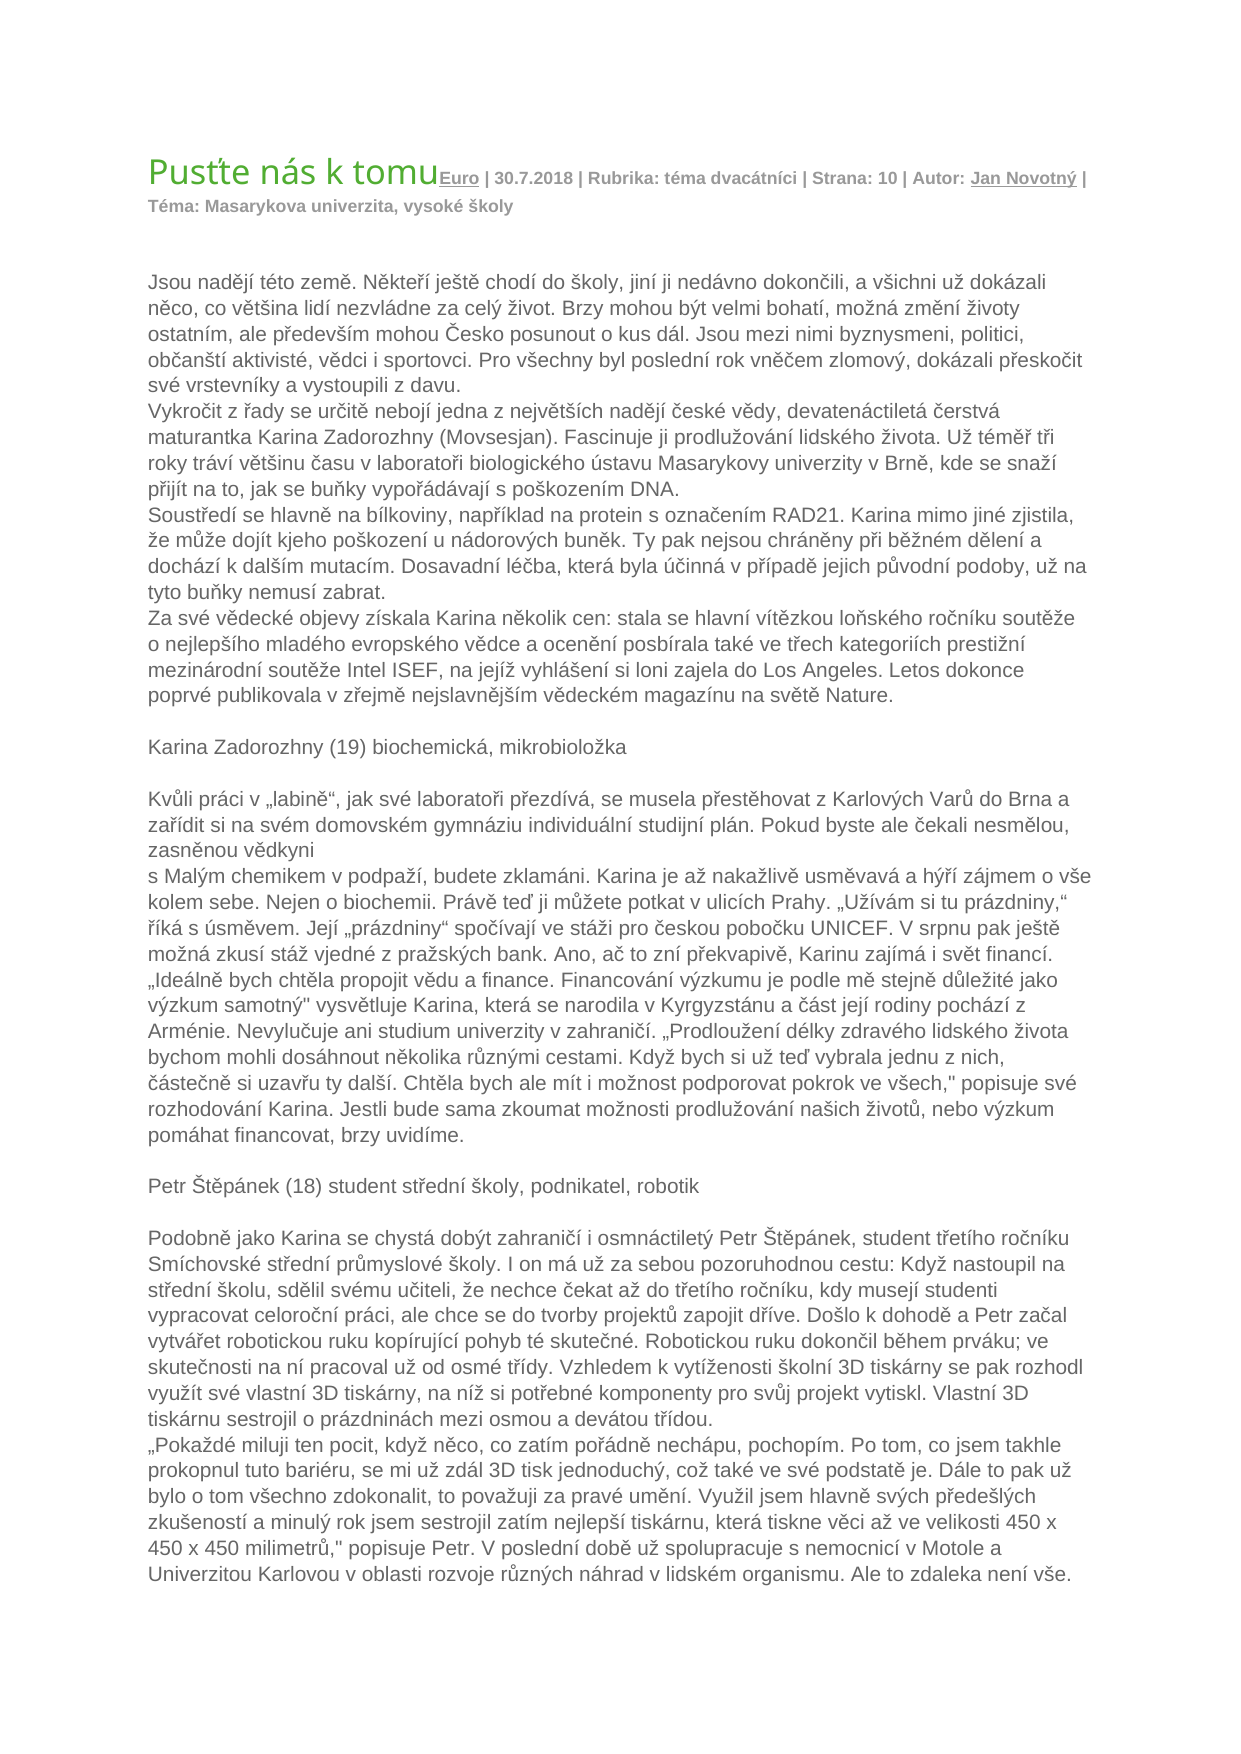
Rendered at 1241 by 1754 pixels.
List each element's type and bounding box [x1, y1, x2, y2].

text [148, 148, 1093, 1586]
